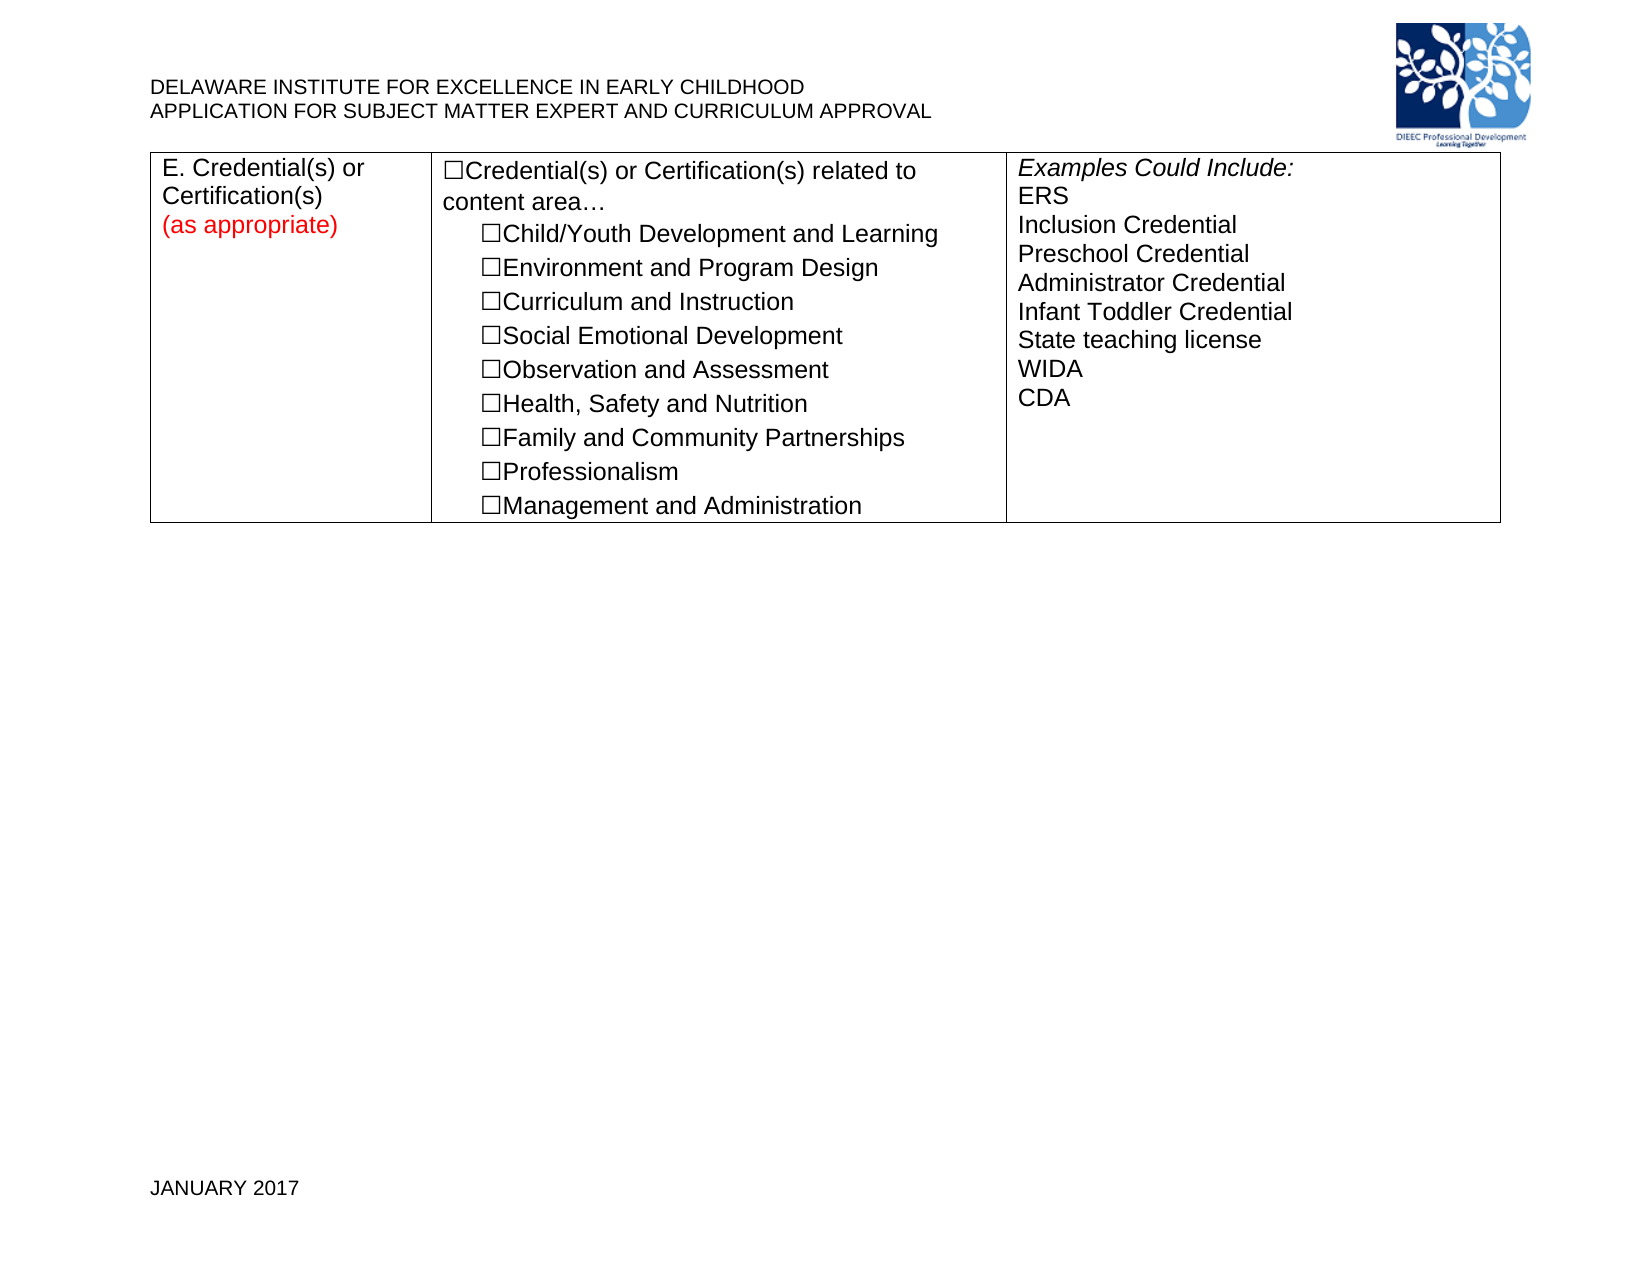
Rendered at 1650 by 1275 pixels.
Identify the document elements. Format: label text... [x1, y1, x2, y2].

table_cell Examples Could Include: ERS Inclusion Credential Preschool Credential Administrator Credential Infant Toddler Credential State teaching license WIDA CDA [1007, 153, 1500, 522]
table_cell Credential(s) or Certification(s) related to content area… Child/Youth Development and Learning Environment and Program Design Curriculum and Instruction Social Emotional Development Observation and Assessment Health, Safety and Nutrition Family and Community Partnerships Professionalism Management and Administration [432, 153, 1006, 522]
picture [1395, 23, 1532, 149]
table_cell E. Credential(s) or Certification(s) (as appropriate) [151, 153, 431, 522]
